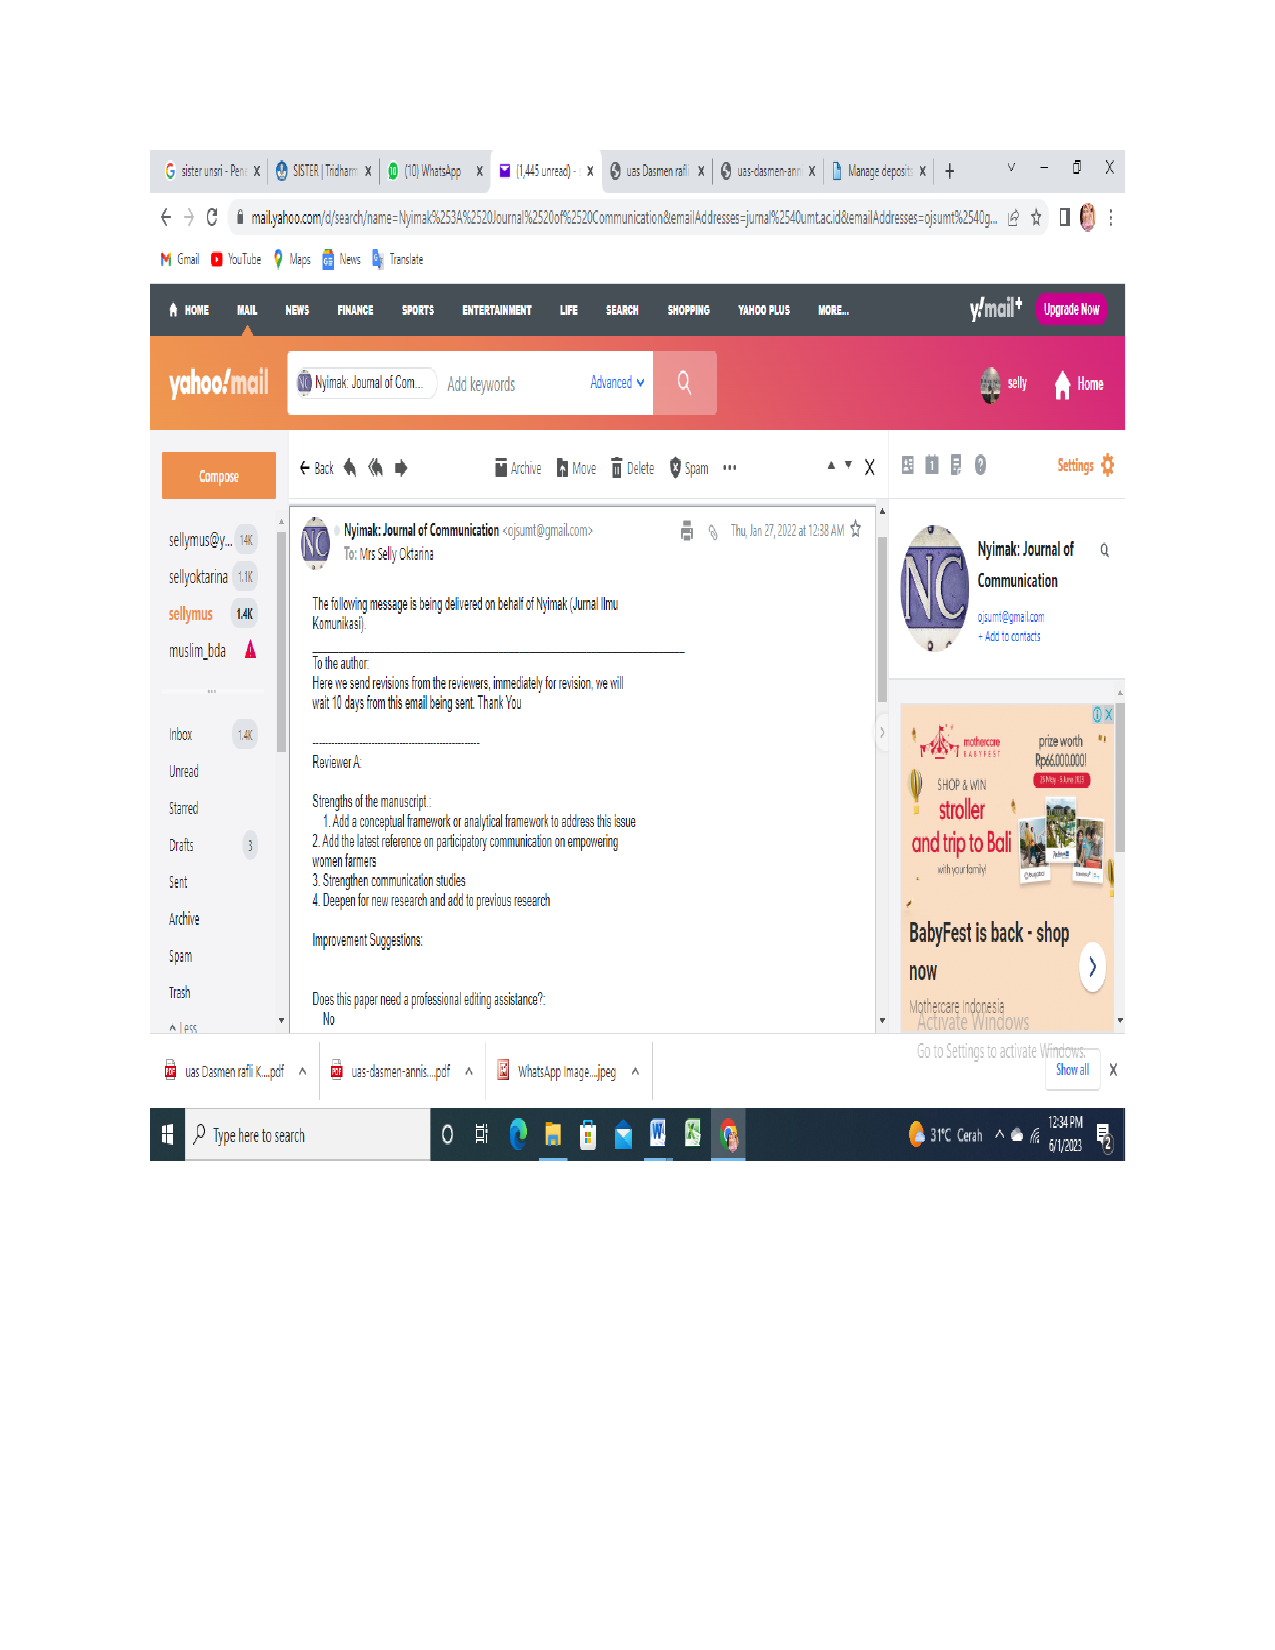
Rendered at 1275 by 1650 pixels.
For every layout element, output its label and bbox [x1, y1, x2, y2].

picture [150, 150, 1125, 1161]
